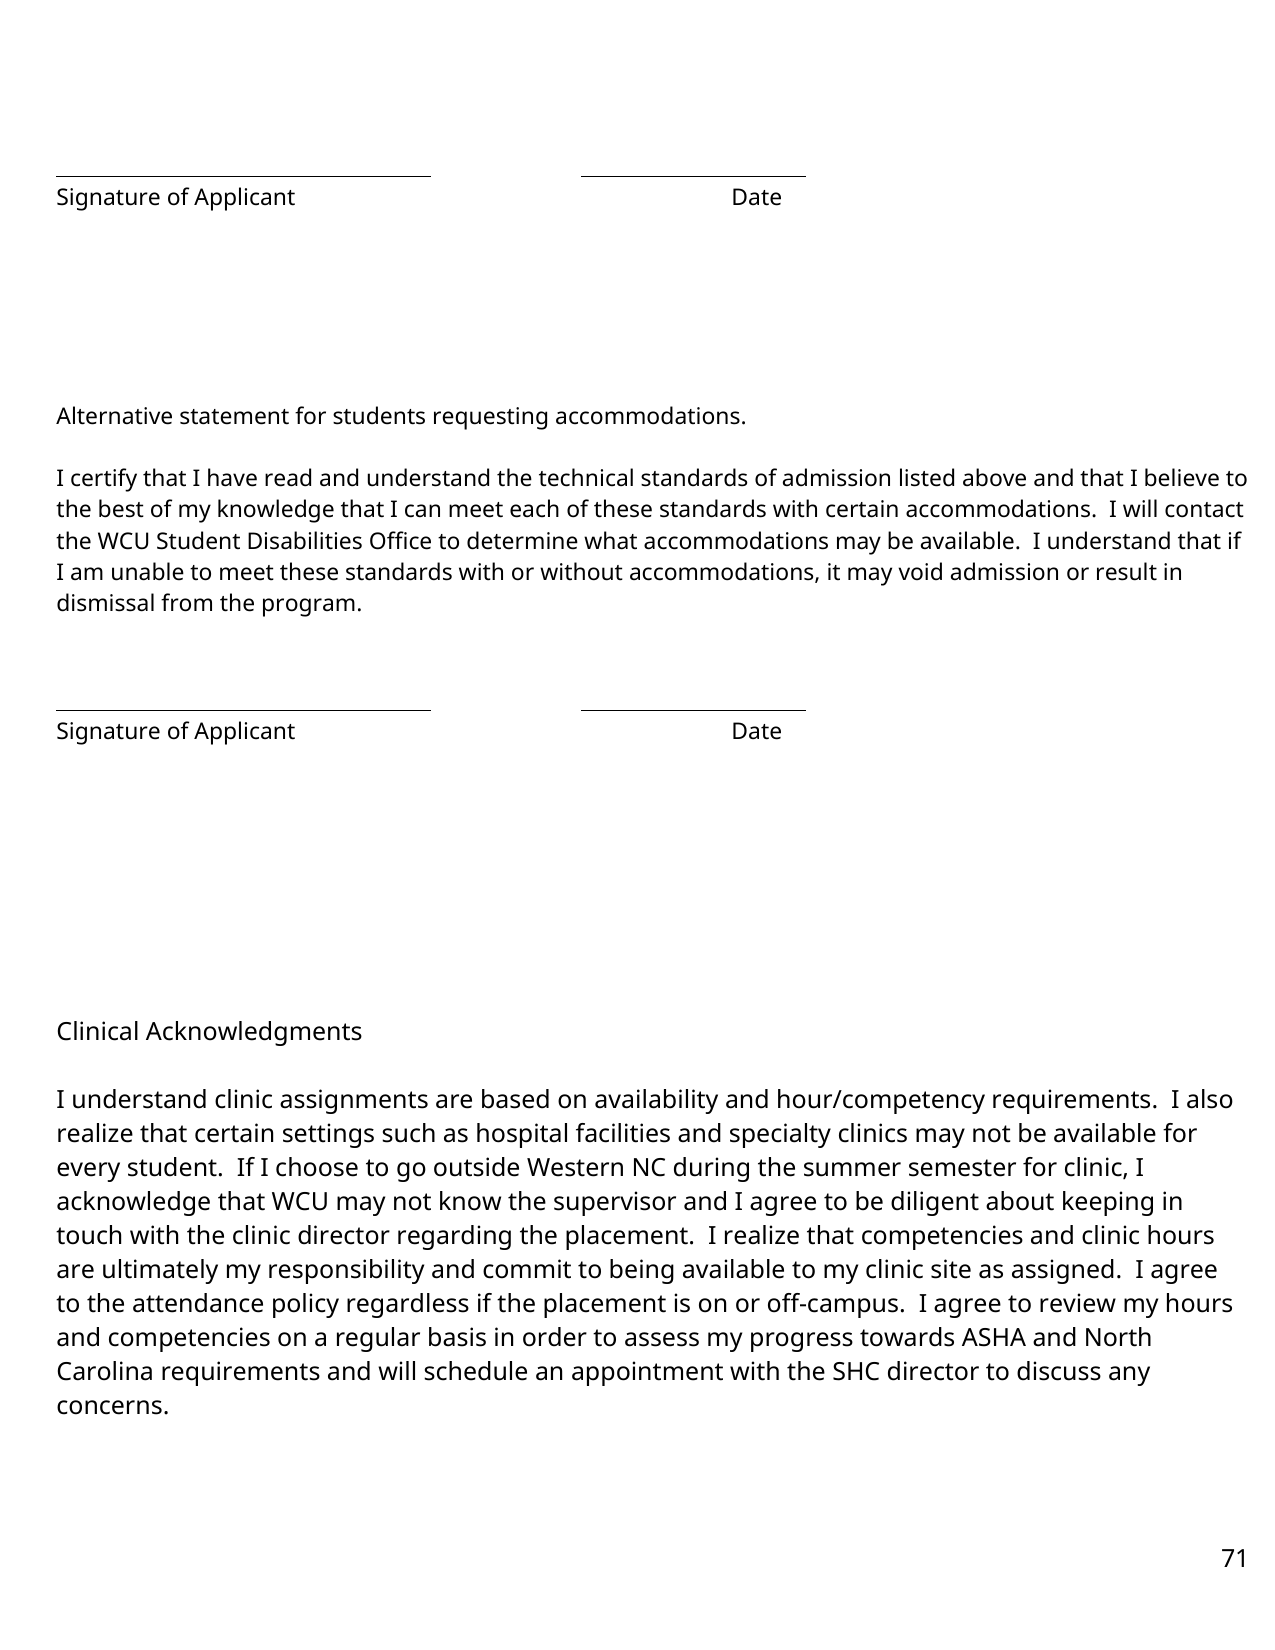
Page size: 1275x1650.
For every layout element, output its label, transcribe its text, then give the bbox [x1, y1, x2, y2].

text Alternative statement for students requesting accommodations. [56, 400, 1249, 431]
text I understand clinic assignments are based on availability and hour/competency requirements. I also realize that certain settings such as hospital facilities and specialty clinics may not be available for every student. If I choose to go outside Western NC during the summer semester for clinic, I acknowledge that WCU may not know the supervisor and I agree to be diligent about keeping in touch with the clinic director regarding the placement. I realize that competencies and clinic hours are ultimately my responsibility and commit to being available to my clinic site as assigned. I agree to the attendance policy regardless if the placement is on or off-campus. I agree to review my hours and competencies on a regular basis in order to assess my progress towards ASHA and North Carolina requirements and will schedule an appointment with the SHC director to discuss any concerns. [56, 1081, 1249, 1422]
text Signature of Applicant Date [56, 181, 1249, 212]
text Signature of Applicant Date [56, 715, 1249, 746]
text I certify that I have read and understand the technical standards of admission listed above and that I believe to the best of my knowledge that I can meet each of these standards with certain accommodations. I will contact the WCU Student Disabilities Office to determine what accommodations may be available. I understand that if I am unable to meet these standards with or without accommodations, it may void admission or result in dismissal from the program. [56, 462, 1249, 618]
text Clinical Acknowledgments [56, 1013, 1249, 1047]
